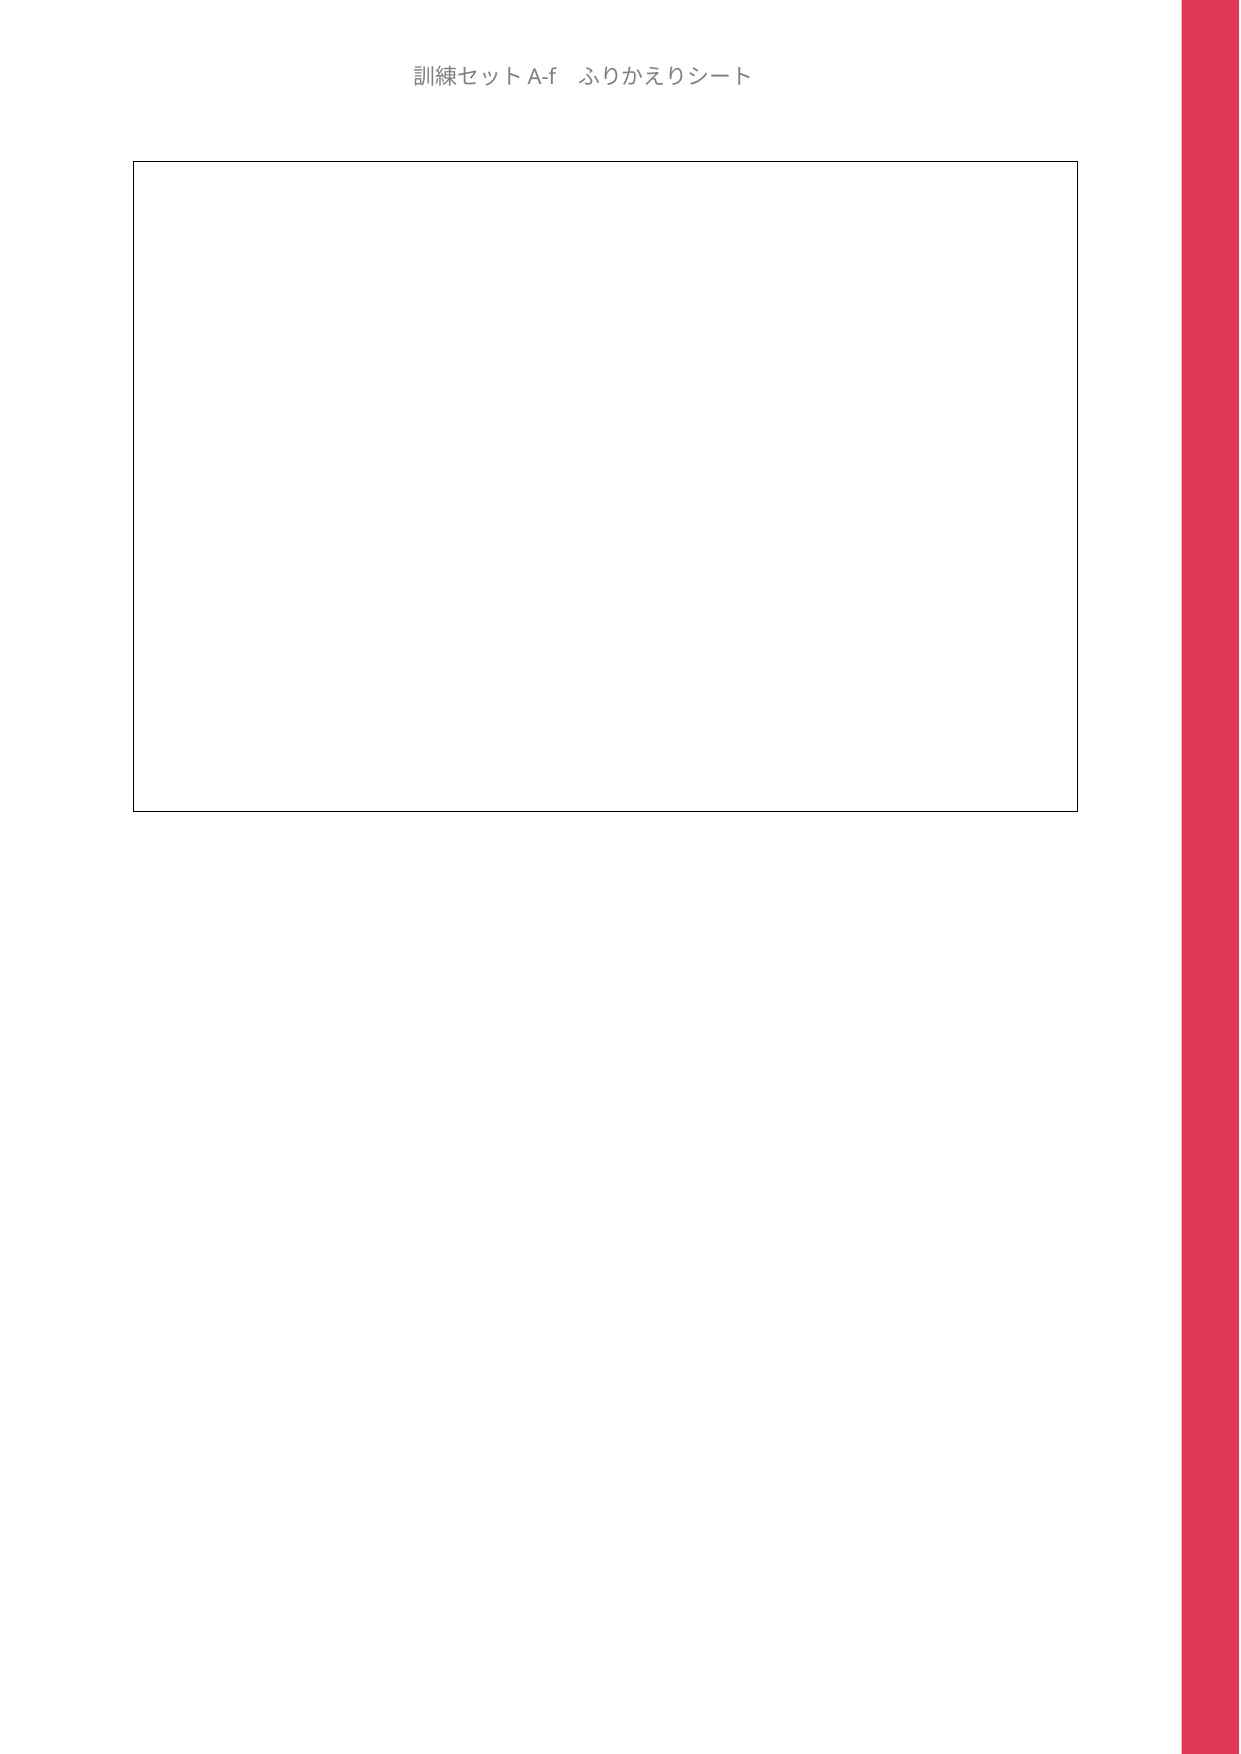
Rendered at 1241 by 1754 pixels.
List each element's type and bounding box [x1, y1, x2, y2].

table_header [134, 162, 1077, 811]
